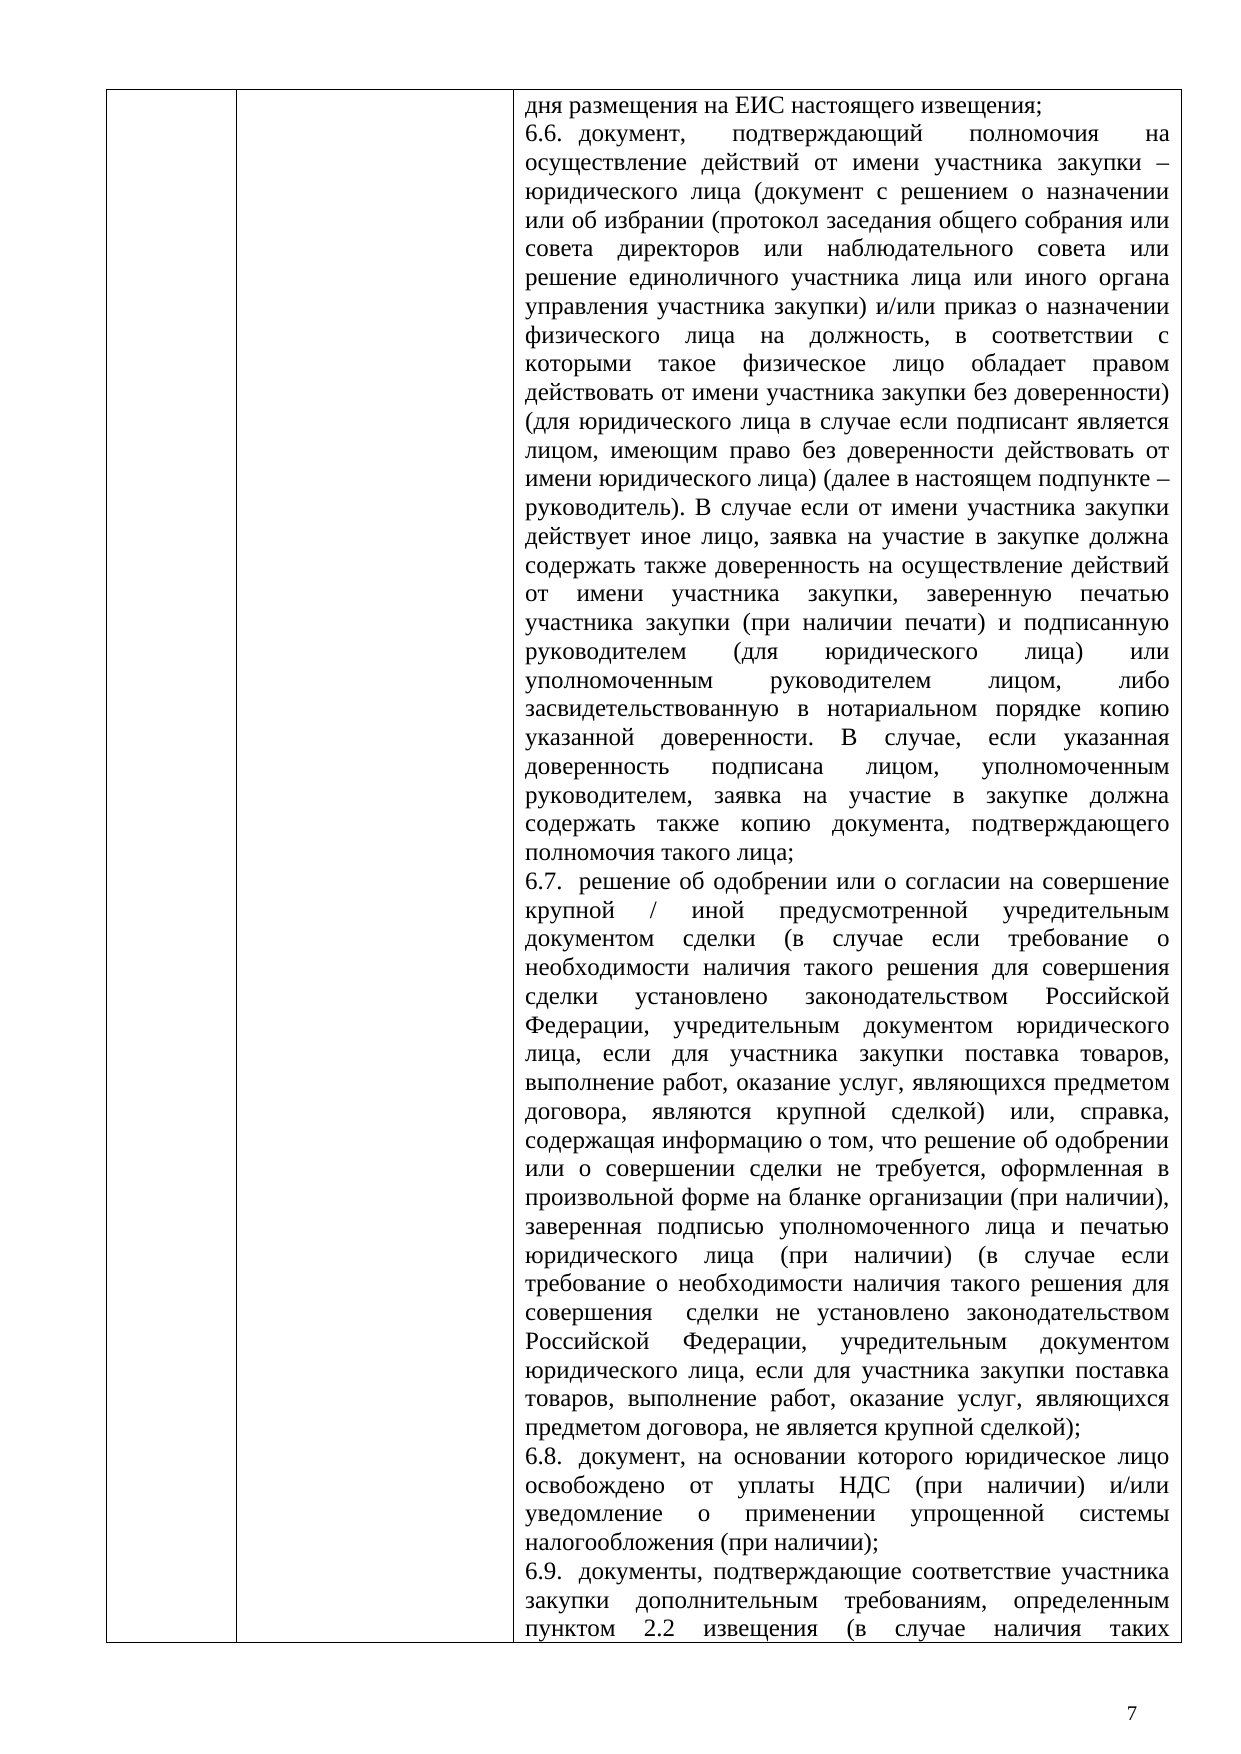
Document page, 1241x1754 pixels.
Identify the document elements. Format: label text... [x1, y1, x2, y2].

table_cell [514, 90, 1181, 1642]
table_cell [237, 90, 513, 1642]
table_cell 6 [107, 90, 236, 1642]
